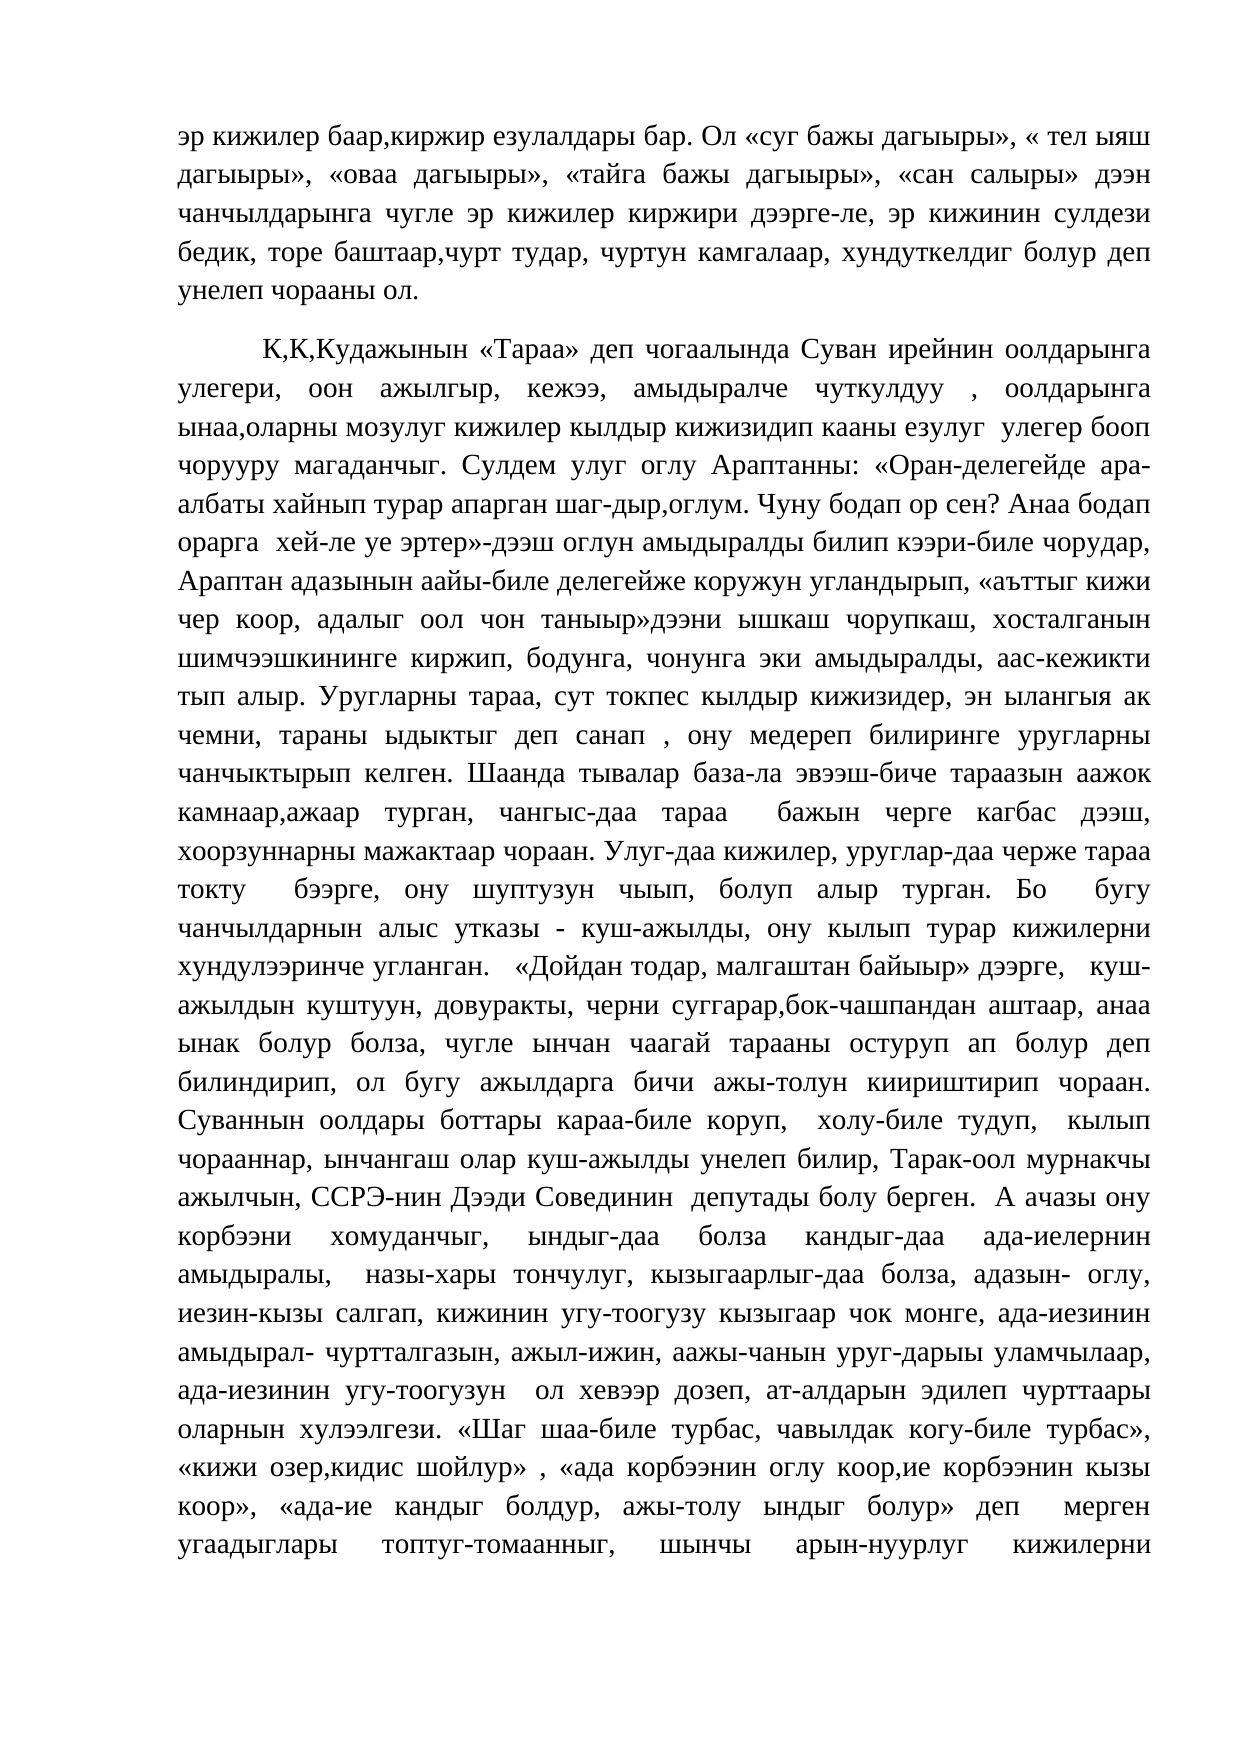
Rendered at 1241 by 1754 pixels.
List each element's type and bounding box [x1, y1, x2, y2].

text [177, 332, 1152, 1560]
text [177, 118, 1152, 306]
